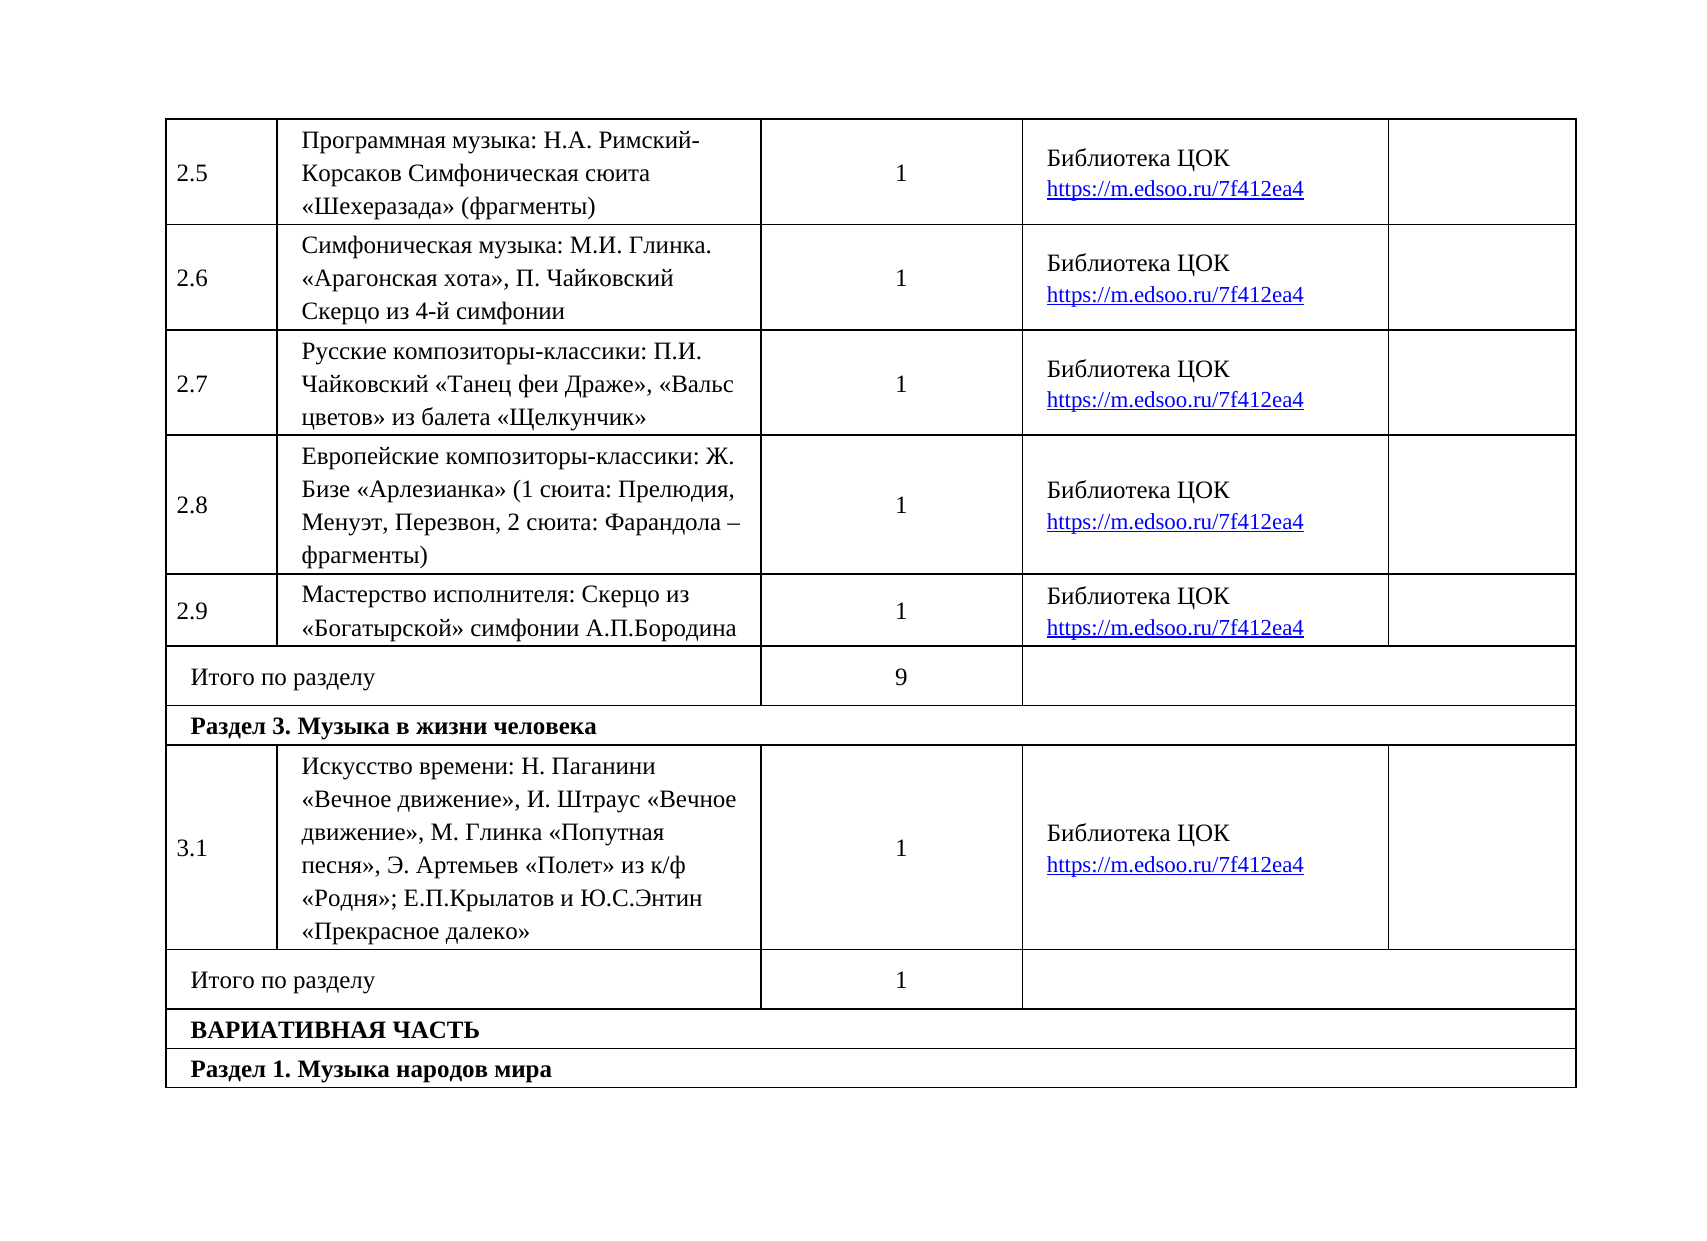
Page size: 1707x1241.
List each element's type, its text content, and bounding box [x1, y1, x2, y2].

table_cell Русские композиторы-классики: П.И. Чайковский «Танец феи Драже», «Вальс цветов» из балета «Щелкунчик» [278, 331, 760, 434]
table_cell 2.6 [167, 225, 276, 329]
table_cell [1023, 225, 1388, 329]
table_cell 1 [762, 950, 1022, 1008]
table_cell ВАРИАТИВНАЯ ЧАСТЬ [167, 1010, 1575, 1047]
table_cell Итого по разделу [167, 950, 760, 1008]
table_cell Библиотека ЦОК https://m.edsoo.ru/7f412ea4 [1023, 575, 1388, 645]
table_cell Программная музыка: Н.А. Римский-Корсаков Симфоническая сюита «Шехеразада» (фрагменты) [278, 120, 760, 223]
table_cell Раздел 3. Музыка в жизни человека [167, 706, 1575, 744]
table_cell 2.8 [167, 436, 276, 573]
table_cell Библиотека ЦОК https://m.edsoo.ru/7f412ea4 [1023, 331, 1388, 434]
table_cell [1023, 950, 1575, 1008]
table_cell Симфоническая музыка: М.И. Глинка. «Арагонская хота», П. Чайковский Скерцо из 4-й симфонии [278, 225, 760, 329]
table_cell Мастерство исполнителя: Скерцо из «Богатырской» симфонии А.П.Бородина [278, 575, 760, 645]
table_cell 2.9 [167, 575, 276, 645]
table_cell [1023, 120, 1388, 223]
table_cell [1023, 746, 1388, 948]
table_cell [1389, 120, 1575, 223]
table_cell 1 [762, 225, 1022, 329]
table_cell 1 [762, 331, 1022, 434]
table_cell [1389, 575, 1575, 645]
table_cell 2.5 [167, 120, 276, 223]
table_cell Библиотека ЦОК https://m.edsoo.ru/7f412ea4 [1023, 436, 1388, 573]
table_cell [1389, 331, 1575, 434]
table_cell 9 [762, 647, 1022, 705]
table_cell 1 [762, 746, 1022, 948]
table_cell 1 [762, 436, 1022, 573]
table_cell Итого по разделу [167, 647, 760, 705]
table_cell 1 [762, 120, 1022, 223]
table_cell [1023, 647, 1575, 705]
table_cell Искусство времени: Н. Паганини «Вечное движение», И. Штраус «Вечное движение», М. Глинка «Попутная песня», Э. Артемьев «Полет» из к/ф «Родня»; Е.П.Крылатов и Ю.С.Энтин «Прекрасное далеко» [278, 746, 760, 948]
table_cell [1389, 746, 1575, 948]
table_cell [1389, 436, 1575, 573]
table_cell [1389, 225, 1575, 329]
table_cell Европейские композиторы-классики: Ж. Бизе «Арлезианка» (1 сюита: Прелюдия, Менуэт, Перезвон, 2 сюита: Фарандола – фрагменты) [278, 436, 760, 573]
table_cell 1 [762, 575, 1022, 645]
table_cell Раздел 1. Музыка народов мира [167, 1049, 1575, 1087]
table_cell 3.1 [167, 746, 276, 948]
table_cell 2.7 [167, 331, 276, 434]
